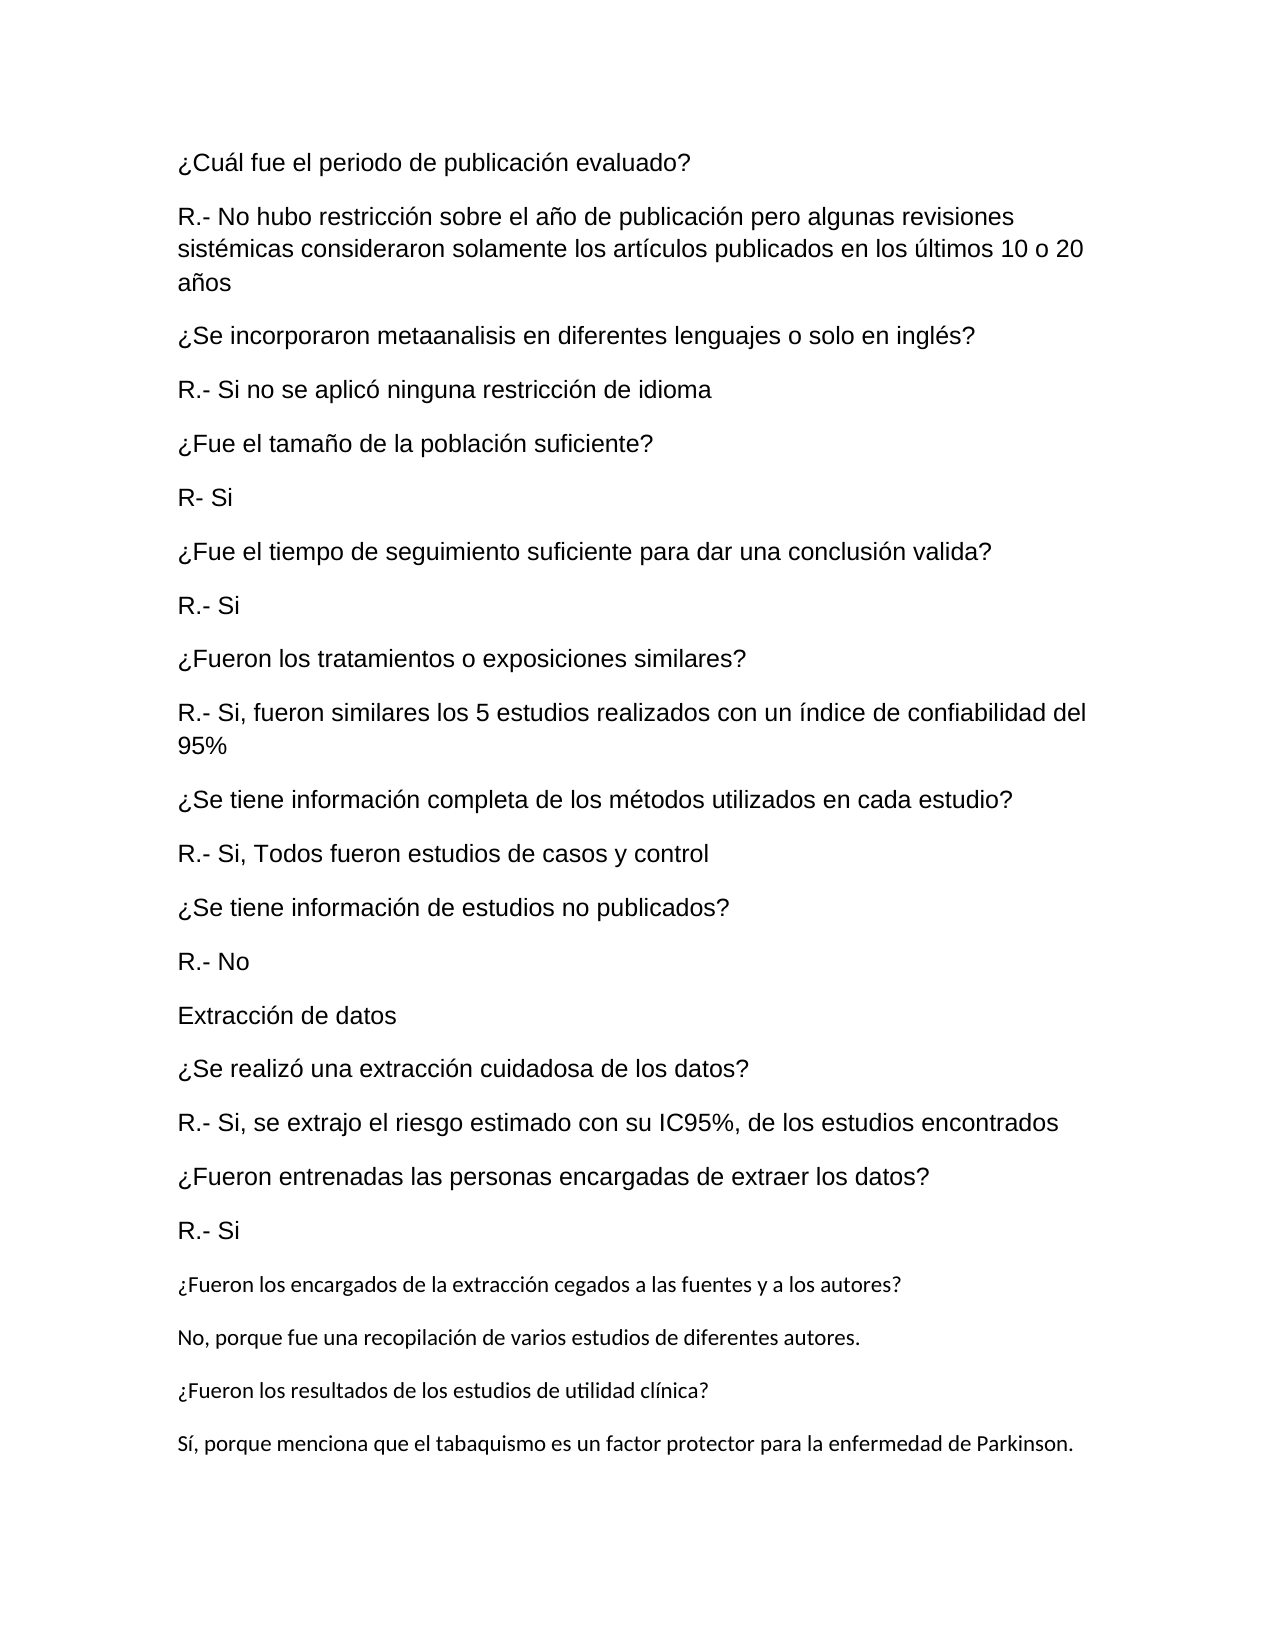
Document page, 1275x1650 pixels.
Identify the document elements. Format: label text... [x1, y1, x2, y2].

text R- Si [177, 483, 1098, 512]
text R.- Si no se aplicó ninguna restricción de idioma [177, 375, 1098, 404]
text Sí, porque menciona que el tabaquismo es un factor protector para la enfermedad de Parkinson. [177, 1429, 1098, 1457]
text ¿Se tiene información de estudios no publicados? [177, 893, 1098, 922]
text No, porque fue una recopilación de varios estudios de diferentes autores. [177, 1323, 1098, 1351]
text ¿Fueron los resultados de los estudios de utilidad clínica? [177, 1376, 1098, 1404]
text ¿Se tiene información completa de los métodos utilizados en cada estudio? [177, 785, 1098, 814]
text R.- No hubo restricción sobre el año de publicación pero algunas revisiones sistémicas consideraron solamente los artículos publicados en los últimos 10 o 20 años [177, 201, 1098, 296]
text R.- Si, Todos fueron estudios de casos y control [177, 839, 1098, 868]
text R.- Si [177, 591, 1098, 619]
text R.- Si, fueron similares los 5 estudios realizados con un índice de confiabilidad del 95% [177, 698, 1098, 760]
text ¿Fueron entrenadas las personas encargadas de extraer los datos? [177, 1162, 1098, 1191]
text ¿Cuál fue el periodo de publicación evaluado? [177, 148, 1098, 176]
text ¿Fue el tiempo de seguimiento suficiente para dar una conclusión valida? [177, 537, 1098, 566]
text R.- Si [177, 1216, 1098, 1245]
text ¿Fueron los encargados de la extracción cegados a las fuentes y a los autores? [177, 1270, 1098, 1298]
text Extracción de datos [177, 1001, 1098, 1029]
text R.- No [177, 947, 1098, 976]
text ¿Se incorporaron metaanalisis en diferentes lenguajes o solo en inglés? [177, 321, 1098, 350]
text ¿Fueron los tratamientos o exposiciones similares? [177, 644, 1098, 673]
text ¿Se realizó una extracción cuidadosa de los datos? [177, 1054, 1098, 1083]
text R.- Si, se extrajo el riesgo estimado con su IC95%, de los estudios encontrados [177, 1108, 1098, 1137]
text ¿Fue el tamaño de la población suficiente? [177, 429, 1098, 458]
